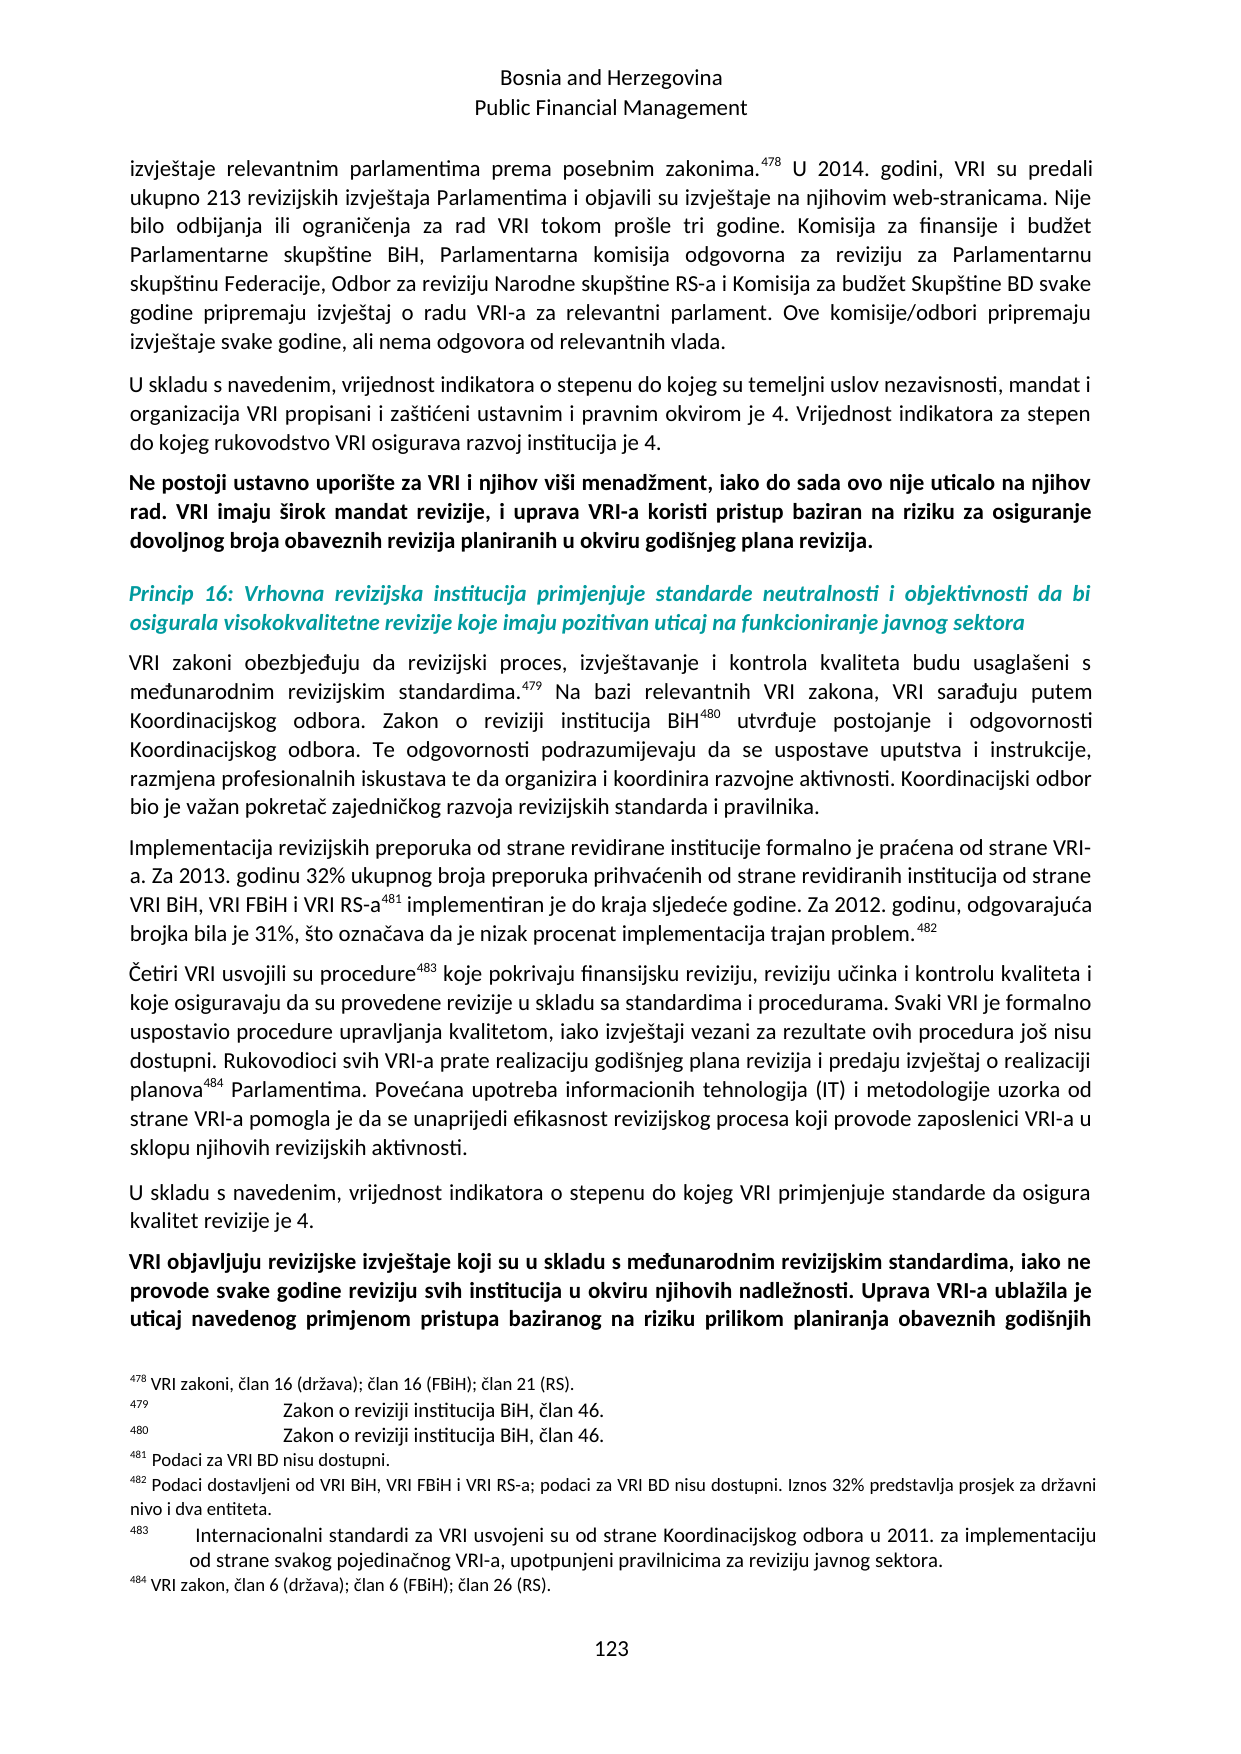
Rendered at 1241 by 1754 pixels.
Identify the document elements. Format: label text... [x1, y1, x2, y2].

text Princip 16: Vrhovna revizijska institucija primjenjuje standarde neutralnosti i objektivnosti da bi osigurala visokokvalitetne revizije koje imaju pozitivan uticaj na funkcioniranje javnog sektora [128, 579, 1094, 636]
text Implementacija revizijskih preporuka od strane revidirane institucije formalno je praćena od strane VRI-a. Za 2013. godinu 32% ukupnog broja preporuka prihvaćenih od strane revidiranih institucija od strane VRI BiH, VRI FBiH i VRI RS-a implementiran je do kraja sljedeće godine. Za 2012. godinu, odgovarajuća brojka bila je 31%, što označava da je nizak procenat implementacija trajan problem. [128, 833, 1093, 947]
text VRI zakoni obezbjeđuju da revizijski proces, izvještavanje i kontrola kvaliteta budu usaglašeni s međunarodnim revizijskim standardima. Na bazi relevantnih VRI zakona, VRI sarađuju putem Koordinacijskog odbora. Zakon o reviziji institucija BiH utvrđuje postojanje i odgovornosti Koordinacijskog odbora. Te odgovornosti podrazumijevaju da se uspostave uputstva i instrukcije, razmjena profesionalnih iskustava te da organizira i koordinira razvojne aktivnosti. Koordinacijski odbor bio je važan pokretač zajedničkog razvoja revizijskih standarda i pravilnika. [128, 648, 1093, 821]
text U skladu s navedenim, vrijednost indikatora o stepenu do kojeg VRI primjenjuje standarde da osigura kvalitet revizije je 4. [128, 1178, 1093, 1235]
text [128, 1247, 1093, 1333]
text Četiri VRI usvojili su procedure koje pokrivaju finansijsku reviziju, reviziju učinka i kontrolu kvaliteta i koje osiguravaju da su provedene revizije u skladu sa standardima i procedurama. Svaki VRI je formalno uspostavio procedure upravljanja kvalitetom, iako izvještaji vezani za rezultate ovih procedura još nisu dostupni. Rukovodioci svih VRI-a prate realizaciju godišnjeg plana revizija i predaju izvještaj o realizaciji planova Parlamentima. Povećana upotreba informacionih tehnologija (IT) i metodologije uzorka od strane VRI-a pomogla je da se unaprijedi efikasnost revizijskog procesa koji provode zaposlenici VRI-a u sklopu njihovih revizijskih aktivnosti. [128, 959, 1093, 1161]
text Ne postoji ustavno uporište za VRI i njihov viši menadžment, iako do sada ovo nije uticalo na njihov rad. VRI imaju širok mandat revizije, i uprava VRI-a koristi pristup baziran na riziku za osiguranje dovoljnog broja obaveznih revizija planiranih u okviru godišnjeg plana revizija. [128, 468, 1093, 554]
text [128, 154, 1093, 355]
text U skladu s navedenim, vrijednost indikatora o stepenu do kojeg su temeljni uslov nezavisnosti, mandat i organizacija VRI propisani i zaštićeni ustavnim i pravnim okvirom je 4. Vrijednost indikatora za stepen do kojeg rukovodstvo VRI osigurava razvoj institucija je 4. [128, 371, 1093, 456]
